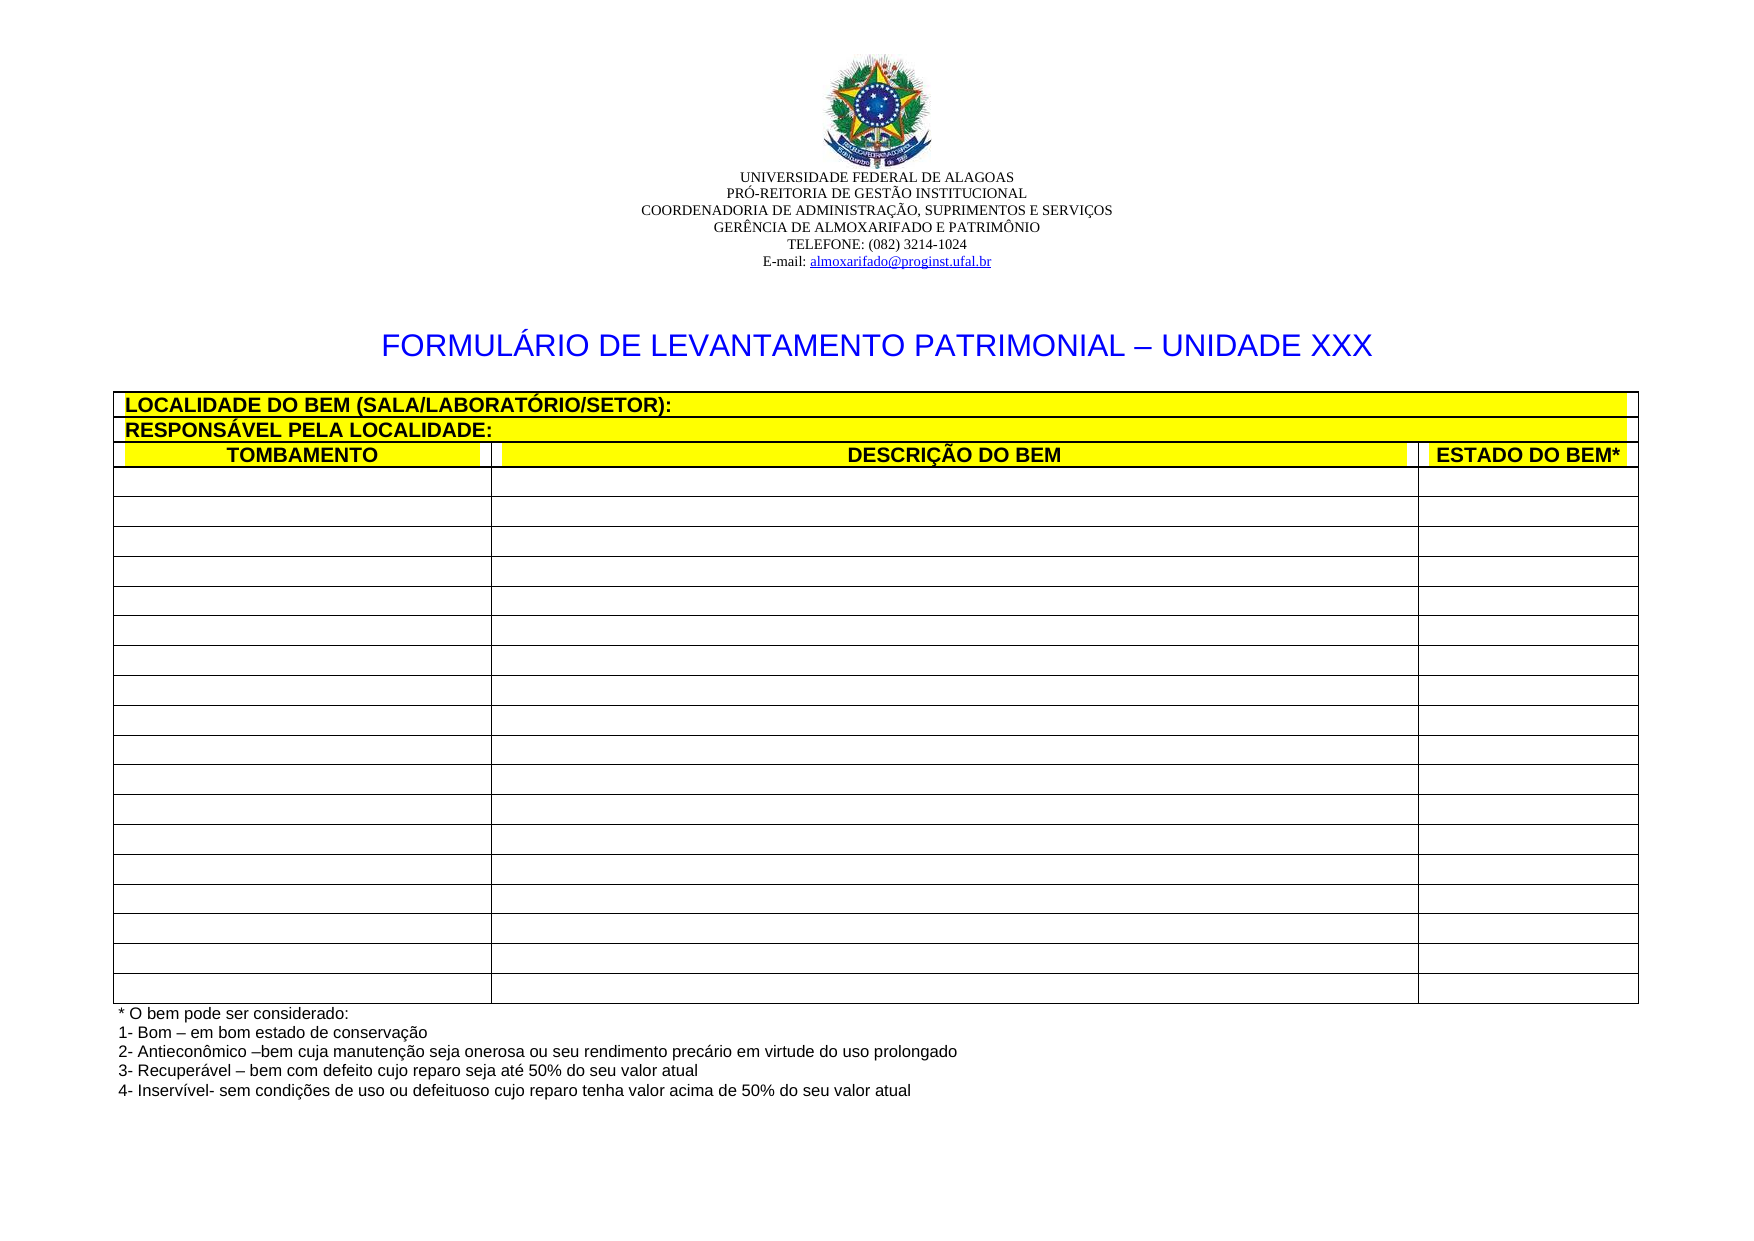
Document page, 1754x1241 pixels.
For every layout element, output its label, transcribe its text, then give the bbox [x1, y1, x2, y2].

table_cell [492, 468, 1418, 496]
table_cell [1419, 914, 1638, 943]
table_cell [1419, 497, 1638, 526]
text GERÊNCIA DE ALMOXARIFADO E PATRIMÔNIO [118, 219, 1636, 236]
table_cell [1419, 587, 1638, 615]
table_cell [114, 795, 491, 824]
table_cell [114, 676, 491, 705]
table_cell [492, 557, 1418, 586]
table_cell [492, 974, 1418, 1003]
text FORMULÁRIO DE LEVANTAMENTO PATRIMONIAL – UNIDADE XXX [118, 327, 1636, 363]
table_cell [1419, 468, 1638, 496]
text 1- Bom – em bom estado de conservação [118, 1023, 1636, 1042]
table_cell [492, 736, 1418, 764]
table_cell [114, 468, 491, 496]
table_cell [492, 616, 1418, 645]
table_cell [492, 944, 1418, 973]
picture [822, 54, 932, 169]
text 4- Inservível- sem condições de uso ou defeituoso cujo reparo tenha valor acima de 50% do seu valor atual [118, 1080, 1636, 1099]
text PRÓ-REITORIA DE GESTÃO INSTITUCIONAL [118, 185, 1636, 202]
table_cell [1419, 825, 1638, 854]
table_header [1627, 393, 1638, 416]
table_cell [114, 646, 491, 675]
table_cell [492, 587, 1418, 615]
table_cell [114, 825, 491, 854]
text 2- Antieconômico –bem cuja manutenção seja onerosa ou seu rendimento precário em virtude do uso prolongado [118, 1042, 1636, 1061]
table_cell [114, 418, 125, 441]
table_cell [114, 855, 491, 883]
table_cell [492, 676, 1418, 705]
text UNIVERSIDADE FEDERAL DE ALAGOAS [118, 168, 1636, 185]
table_cell [114, 914, 491, 943]
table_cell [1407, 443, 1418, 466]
table_cell [1419, 736, 1638, 764]
table_cell [114, 616, 491, 645]
table_cell [492, 497, 1418, 526]
table_cell [1419, 676, 1638, 705]
table_cell [1419, 616, 1638, 645]
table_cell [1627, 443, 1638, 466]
table_cell [1419, 557, 1638, 586]
text TELEFONE: (082) 3214-1024 [118, 236, 1636, 252]
table_cell [492, 646, 1418, 675]
text E-mail: almoxarifado@proginst.ufal.br [118, 252, 1636, 269]
table_cell [1419, 527, 1638, 556]
table_cell [114, 527, 491, 556]
table_cell [492, 855, 1418, 883]
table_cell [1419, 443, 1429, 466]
table_cell [492, 765, 1418, 794]
table_cell [492, 706, 1418, 734]
table_cell [1419, 795, 1638, 824]
table_cell [492, 885, 1418, 913]
table_cell [114, 765, 491, 794]
table_cell [1419, 765, 1638, 794]
table_cell [492, 527, 1418, 556]
table_cell [114, 587, 491, 615]
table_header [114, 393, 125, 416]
text COORDENADORIA DE ADMINISTRAÇÃO, SUPRIMENTOS E SERVIÇOS [118, 202, 1636, 219]
table_cell [492, 914, 1418, 943]
table_cell [492, 795, 1418, 824]
table_cell [114, 944, 491, 973]
text 3- Recuperável – bem com defeito cujo reparo seja até 50% do seu valor atual [118, 1061, 1636, 1080]
table_cell [1419, 706, 1638, 734]
table_cell [1419, 974, 1638, 1003]
table_cell [114, 497, 491, 526]
table_cell [114, 974, 491, 1003]
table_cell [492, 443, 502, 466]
text * O bem pode ser considerado: [118, 1004, 1636, 1023]
table_cell [1419, 855, 1638, 883]
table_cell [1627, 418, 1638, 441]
table_cell [114, 557, 491, 586]
table_cell [114, 736, 491, 764]
table_cell [1419, 646, 1638, 675]
table_cell [114, 885, 491, 913]
table_cell [492, 825, 1418, 854]
table_cell [1419, 885, 1638, 913]
table_cell [1419, 944, 1638, 973]
table_cell [114, 706, 491, 734]
